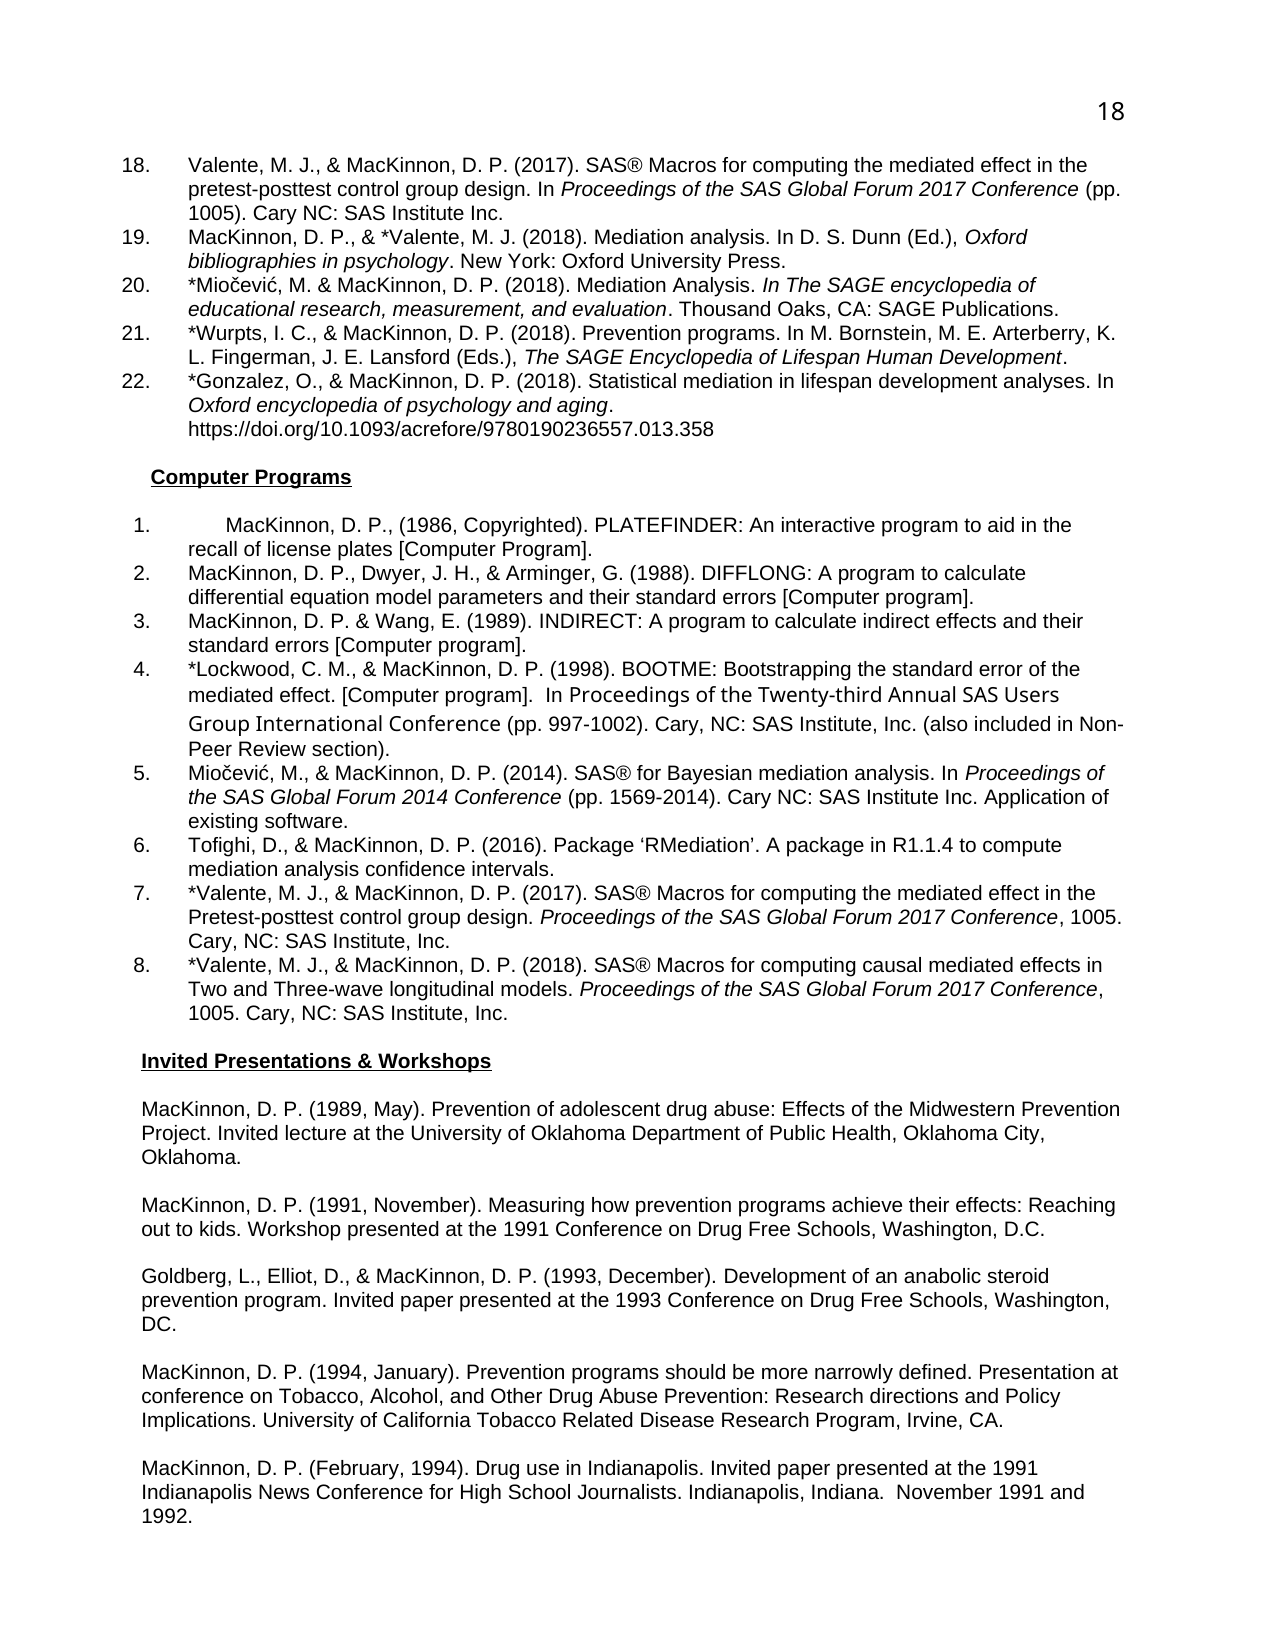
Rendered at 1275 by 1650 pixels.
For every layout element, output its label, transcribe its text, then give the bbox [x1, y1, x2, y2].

list MacKinnon, D. P. & Wang, E. (1989). INDIRECT: A program to calculate indirect effects and their standard errors [Computer program]. [150, 608, 1125, 656]
list *Lockwood, C. M., & MacKinnon, D. P. (1998). BOOTME: Bootstrapping the standard error of the mediated effect. [Computer program]. In Proceedings of the Twenty-third Annual SAS Users Group International Conference (pp. 997-1002). Cary, NC: SAS Institute, Inc. (also included in Non-Peer Review section). [150, 656, 1125, 761]
list Tofighi, D., & MacKinnon, D. P. (2016). Package ‘RMediation’. A package in R1.1.4 to compute mediation analysis confidence intervals. [150, 833, 1125, 881]
list Miočević, M., & MacKinnon, D. P. (2014). SAS® for Bayesian mediation analysis. In Proceedings of the SAS Global Forum 2014 Conference (pp. 1569-2014). Cary NC: SAS Institute Inc. Application of existing software. [150, 761, 1125, 833]
text Computer Programs [150, 465, 1125, 489]
text Invited Presentations & Workshops [141, 1049, 1125, 1073]
list *Valente, M. J., & MacKinnon, D. P. (2017). SAS® Macros for computing the mediated effect in the Pretest-posttest control group design. Proceedings of the SAS Global Forum 2017 Conference, 1005. Cary, NC: SAS Institute, Inc. [150, 881, 1125, 953]
list MacKinnon, D. P., & *Valente, M. J. (2018). Mediation analysis. In D. S. Dunn (Ed.), Oxford bibliographies in psychology. New York: Oxford University Press. [150, 225, 1125, 273]
list Valente, M. J., & MacKinnon, D. P. (2017). SAS® Macros for computing the mediated effect in the pretest-posttest control group design. In Proceedings of the SAS Global Forum 2017 Conference (pp. 1005). Cary NC: SAS Institute Inc. [150, 153, 1125, 225]
list *Gonzalez, O., & MacKinnon, D. P. (2018). Statistical mediation in lifespan development analyses. In Oxford encyclopedia of psychology and aging. https://doi.org/10.1093/acrefore/9780190236557.013.358 [150, 369, 1125, 441]
list *Valente, M. J., & MacKinnon, D. P. (2018). SAS® Macros for computing causal mediated effects in Two and Three-wave longitudinal models. Proceedings of the SAS Global Forum 2017 Conference, 1005. Cary, NC: SAS Institute, Inc. [150, 953, 1125, 1025]
list *Miočević, M. & MacKinnon, D. P. (2018). Mediation Analysis. In The SAGE encyclopedia of educational research, measurement, and evaluation. Thousand Oaks, CA: SAGE Publications. [150, 273, 1125, 321]
text MacKinnon, D. P. (1991, November). Measuring how prevention programs achieve their effects: Reaching out to kids. Workshop presented at the 1991 Conference on Drug Free Schools, Washington, D.C. [141, 1192, 1125, 1240]
list MacKinnon, D. P., Dwyer, J. H., & Arminger, G. (1988). DIFFLONG: A program to calculate differential equation model parameters and their standard errors [Computer program]. [150, 561, 1125, 608]
text Goldberg, L., Elliot, D., & MacKinnon, D. P. (1993, December). Development of an anabolic steroid prevention program. Invited paper presented at the 1993 Conference on Drug Free Schools, Washington, DC. [141, 1264, 1125, 1336]
list MacKinnon, D. P., (1986, Copyrighted). PLATEFINDER: An interactive program to aid in the recall of license plates [Computer Program]. [150, 513, 1125, 561]
text MacKinnon, D. P. (1989, May). Prevention of adolescent drug abuse: Effects of the Midwestern Prevention Project. Invited lecture at the University of Oklahoma Department of Public Health, Oklahoma City, Oklahoma. [141, 1097, 1125, 1168]
text MacKinnon, D. P. (February, 1994). Drug use in Indianapolis. Invited paper presented at the 1991 Indianapolis News Conference for High School Journalists. Indianapolis, Indiana. November 1991 and 1992. [141, 1456, 1125, 1528]
list *Wurpts, I. C., & MacKinnon, D. P. (2018). Prevention programs. In M. Bornstein, M. E. Arterberry, K. L. Fingerman, J. E. Lansford (Eds.), The SAGE Encyclopedia of Lifespan Human Development. [150, 321, 1125, 369]
text MacKinnon, D. P. (1994, January). Prevention programs should be more narrowly defined. Presentation at conference on Tobacco, Alcohol, and Other Drug Abuse Prevention: Research directions and Policy Implications. University of California Tobacco Related Disease Research Program, Irvine, CA. [141, 1360, 1125, 1432]
